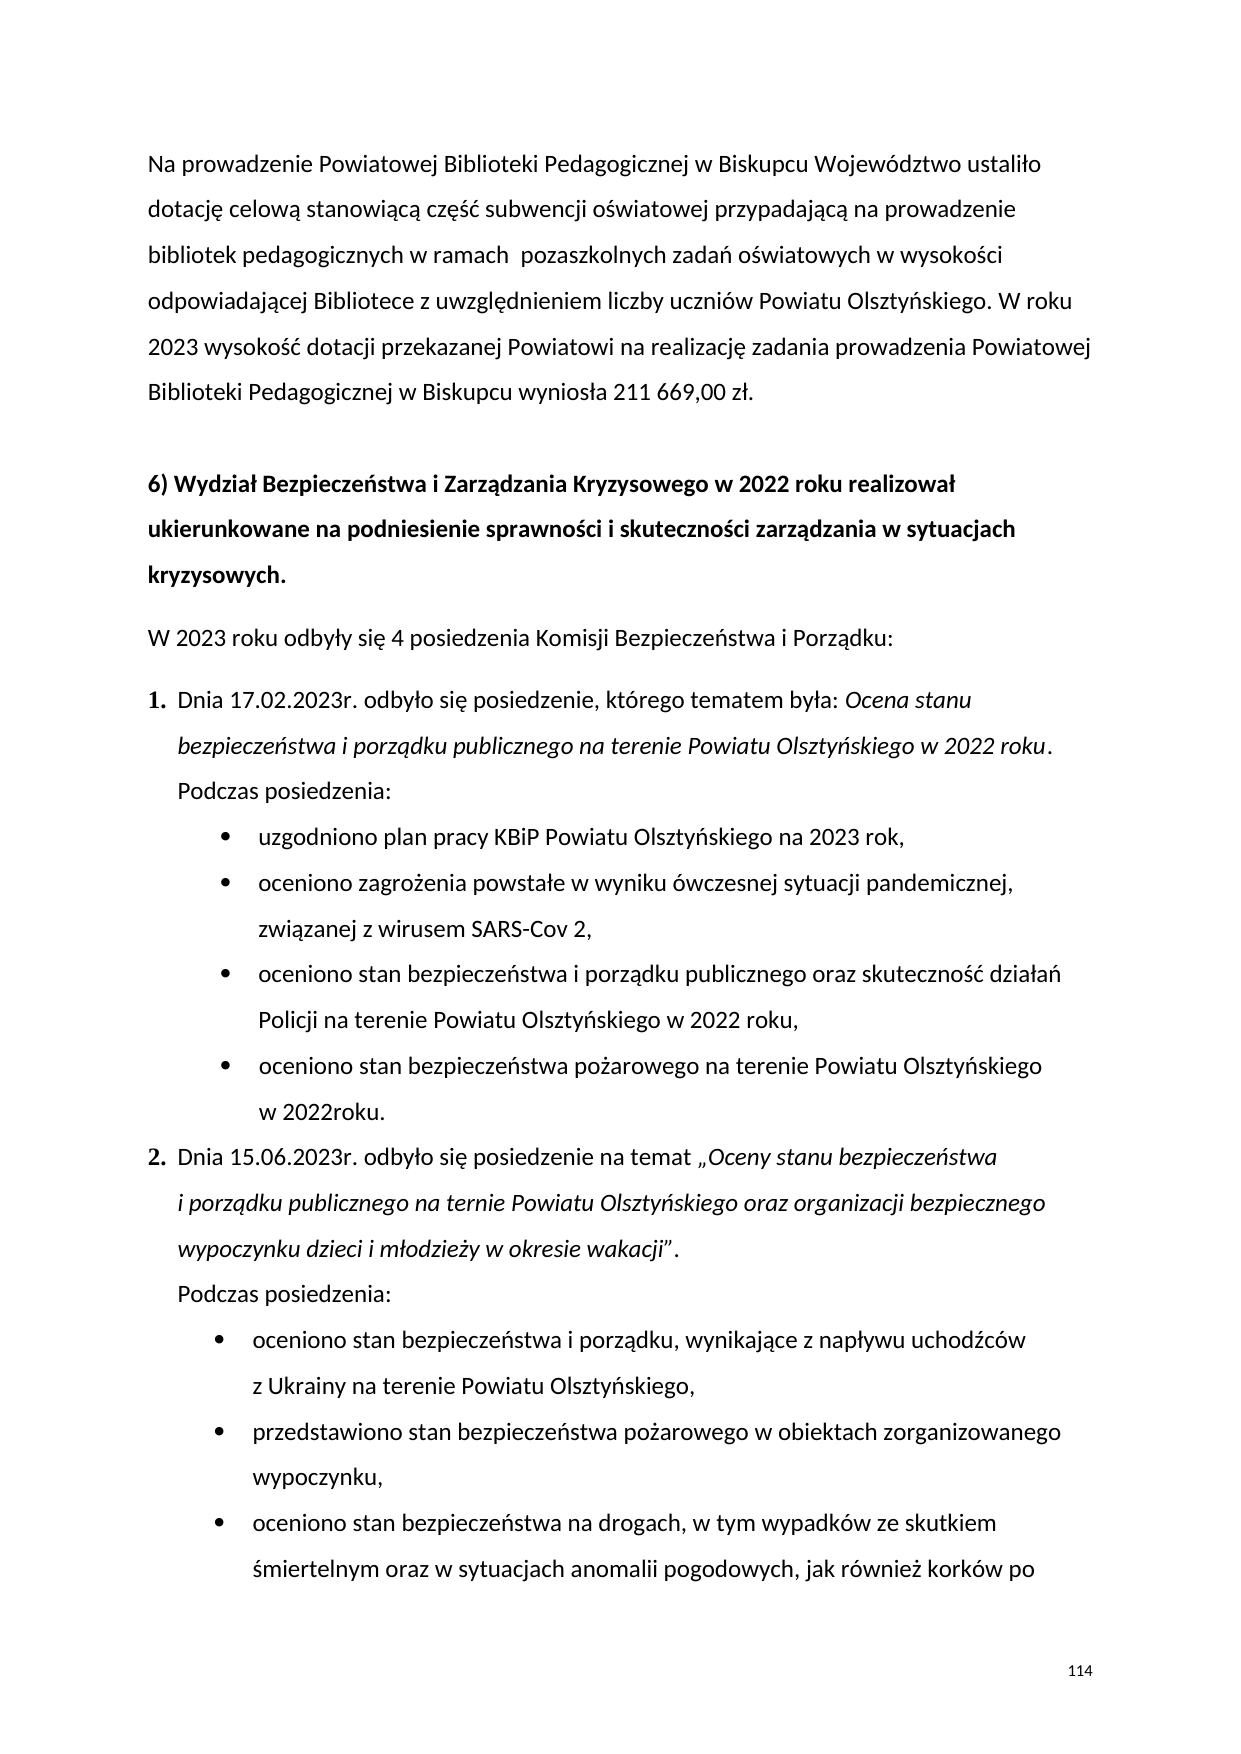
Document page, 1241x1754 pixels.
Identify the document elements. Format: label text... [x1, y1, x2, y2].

list i porządku publicznego na ternie Powiatu Olsztyńskiego oraz organizacji bezpiecznego wypoczynku dzieci i młodzieży w okresie wakacji”. [177, 1187, 1092, 1263]
list oceniono stan bezpieczeństwa i porządku publicznego oraz skuteczność działań Policji na terenie Powiatu Olsztyńskiego w 2022 roku, [221, 958, 1092, 1035]
list przedstawiono stan bezpieczeństwa pożarowego w obiektach zorganizowanego wypoczynku, [215, 1416, 1092, 1492]
text W 2023 roku odbyły się 4 posiedzenia Komisji Bezpieczeństwa i Porządku: [148, 622, 1092, 652]
list Dnia 15.06.2023r. odbyło się posiedzenie na temat „Oceny stanu bezpieczeństwa [148, 1141, 1092, 1172]
list oceniono stan bezpieczeństwa pożarowego na terenie Powiatu Olsztyńskiego w 2022roku. [221, 1050, 1092, 1126]
text Na prowadzenie Powiatowej Biblioteki Pedagogicznej w Biskupcu Województwo ustaliło dotację celową stanowiącą część subwencji oświatowej przypadającą na prowadzenie bibliotek pedagogicznych w ramach pozaszkolnych zadań oświatowych w wysokości odpowiadającej Bibliotece z uwzględnieniem liczby uczniów Powiatu Olsztyńskiego. W roku 2023 wysokość dotacji przekazanej Powiatowi na realizację zadania prowadzenia Powiatowej Biblioteki Pedagogicznej w Biskupcu wyniosła 211 669,00 zł. [148, 148, 1092, 407]
text 6) Wydział Bezpieczeństwa i Zarządzania Kryzysowego w 2022 roku realizował ukierunkowane na podniesienie sprawności i skuteczności zarządzania w sytuacjach kryzysowych. [148, 468, 1092, 590]
list oceniono zagrożenia powstałe w wyniku ówczesnej sytuacji pandemicznej, związanej z wirusem SARS-Cov 2, [221, 867, 1092, 943]
list Podczas posiedzenia: [177, 1278, 1092, 1309]
list oceniono stan bezpieczeństwa i porządku, wynikające z napływu uchodźców z Ukrainy na terenie Powiatu Olsztyńskiego, [215, 1324, 1092, 1401]
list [215, 1507, 1092, 1583]
list Dnia 17.02.2023r. odbyło się posiedzenie, którego tematem była: Ocena stanu bezpieczeństwa i porządku publicznego na terenie Powiatu Olsztyńskiego w 2022 roku. Podczas posiedzenia: [148, 684, 1092, 806]
list uzgodniono plan pracy KBiP Powiatu Olsztyńskiego na 2023 rok, [221, 821, 1092, 852]
